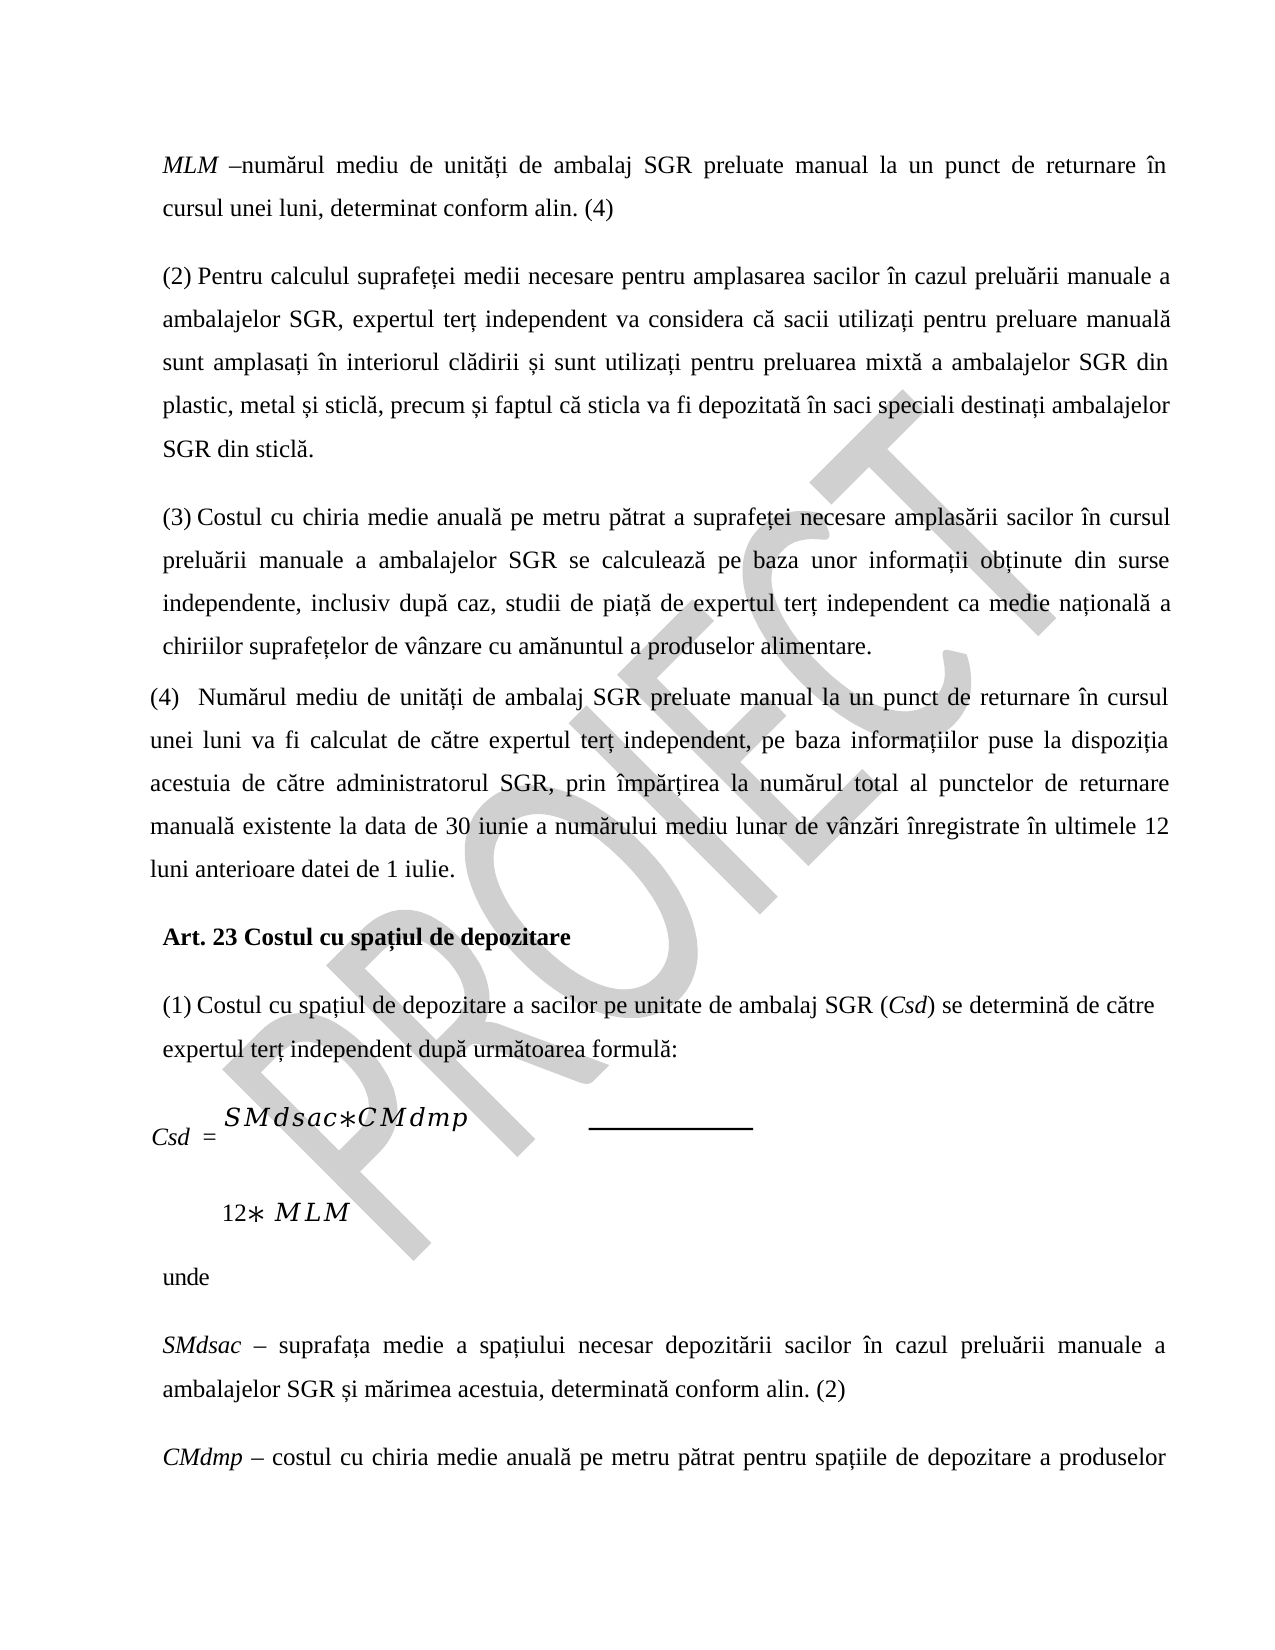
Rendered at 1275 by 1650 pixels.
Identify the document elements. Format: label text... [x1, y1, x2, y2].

text SMdsac – suprafața medie a spațiului necesar depozitării sacilor în cazul preluării manuale a ambalajelor SGR și mărimea acestuia, determinată conform alin. (2) [162, 1331, 1167, 1402]
subtitle Art. 23 Costul cu spațiul de depozitare [162, 922, 1167, 951]
list Costul cu spațiul de depozitare a sacilor pe unitate de ambalaj SGR (Csd) se determină de către expertul terț independent după următoarea formulă: [162, 991, 1155, 1062]
text MLM –numărul mediu de unități de ambalaj SGR preluate manual la un punct de returnare în cursul unei luni, determinat conform alin. (4) [162, 150, 1167, 222]
text Csd = 𝑆𝑀𝑑𝑠𝑎𝑐∗𝐶𝑀𝑑𝑚𝑝 [151, 1101, 1166, 1151]
list Numărul mediu de unități de ambalaj SGR preluate manual la un punct de returnare în cursul unei luni va fi calculat de către expertul terț independent, pe baza informațiilor puse la dispoziția acestuia de către administratorul SGR, prin împărțirea la numărul total al punctelor de returnare manuală existente la data de 30 iunie a numărului mediu lunar de vânzări înregistrate în ultimele 12 luni anterioare datei de 1 iulie. [150, 682, 1171, 883]
text 12∗ 𝑀𝐿𝑀 [222, 1196, 1167, 1227]
text unde [162, 1262, 1167, 1291]
list Pentru calculul suprafeței medii necesare pentru amplasarea sacilor în cazul preluării manuale a ambalajelor SGR, expertul terț independent va considera că sacii utilizați pentru preluare manuală sunt amplasați în interiorul clădirii și sunt utilizați pentru preluarea mixtă a ambalajelor SGR din plastic, metal și sticlă, precum și faptul că sticla va fi depozitată în saci speciali destinați ambalajelor SGR din sticlă. [162, 261, 1171, 462]
list Costul cu chiria medie anuală pe metru pătrat a suprafeței necesare amplasării sacilor în cursul preluării manuale a ambalajelor SGR se calculează pe baza unor informații obținute din surse independente, inclusiv după caz, studii de piață de expertul terț independent ca medie națională a chiriilor suprafețelor de vânzare cu amănuntul a produselor alimentare. [162, 502, 1171, 660]
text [162, 1442, 1167, 1471]
